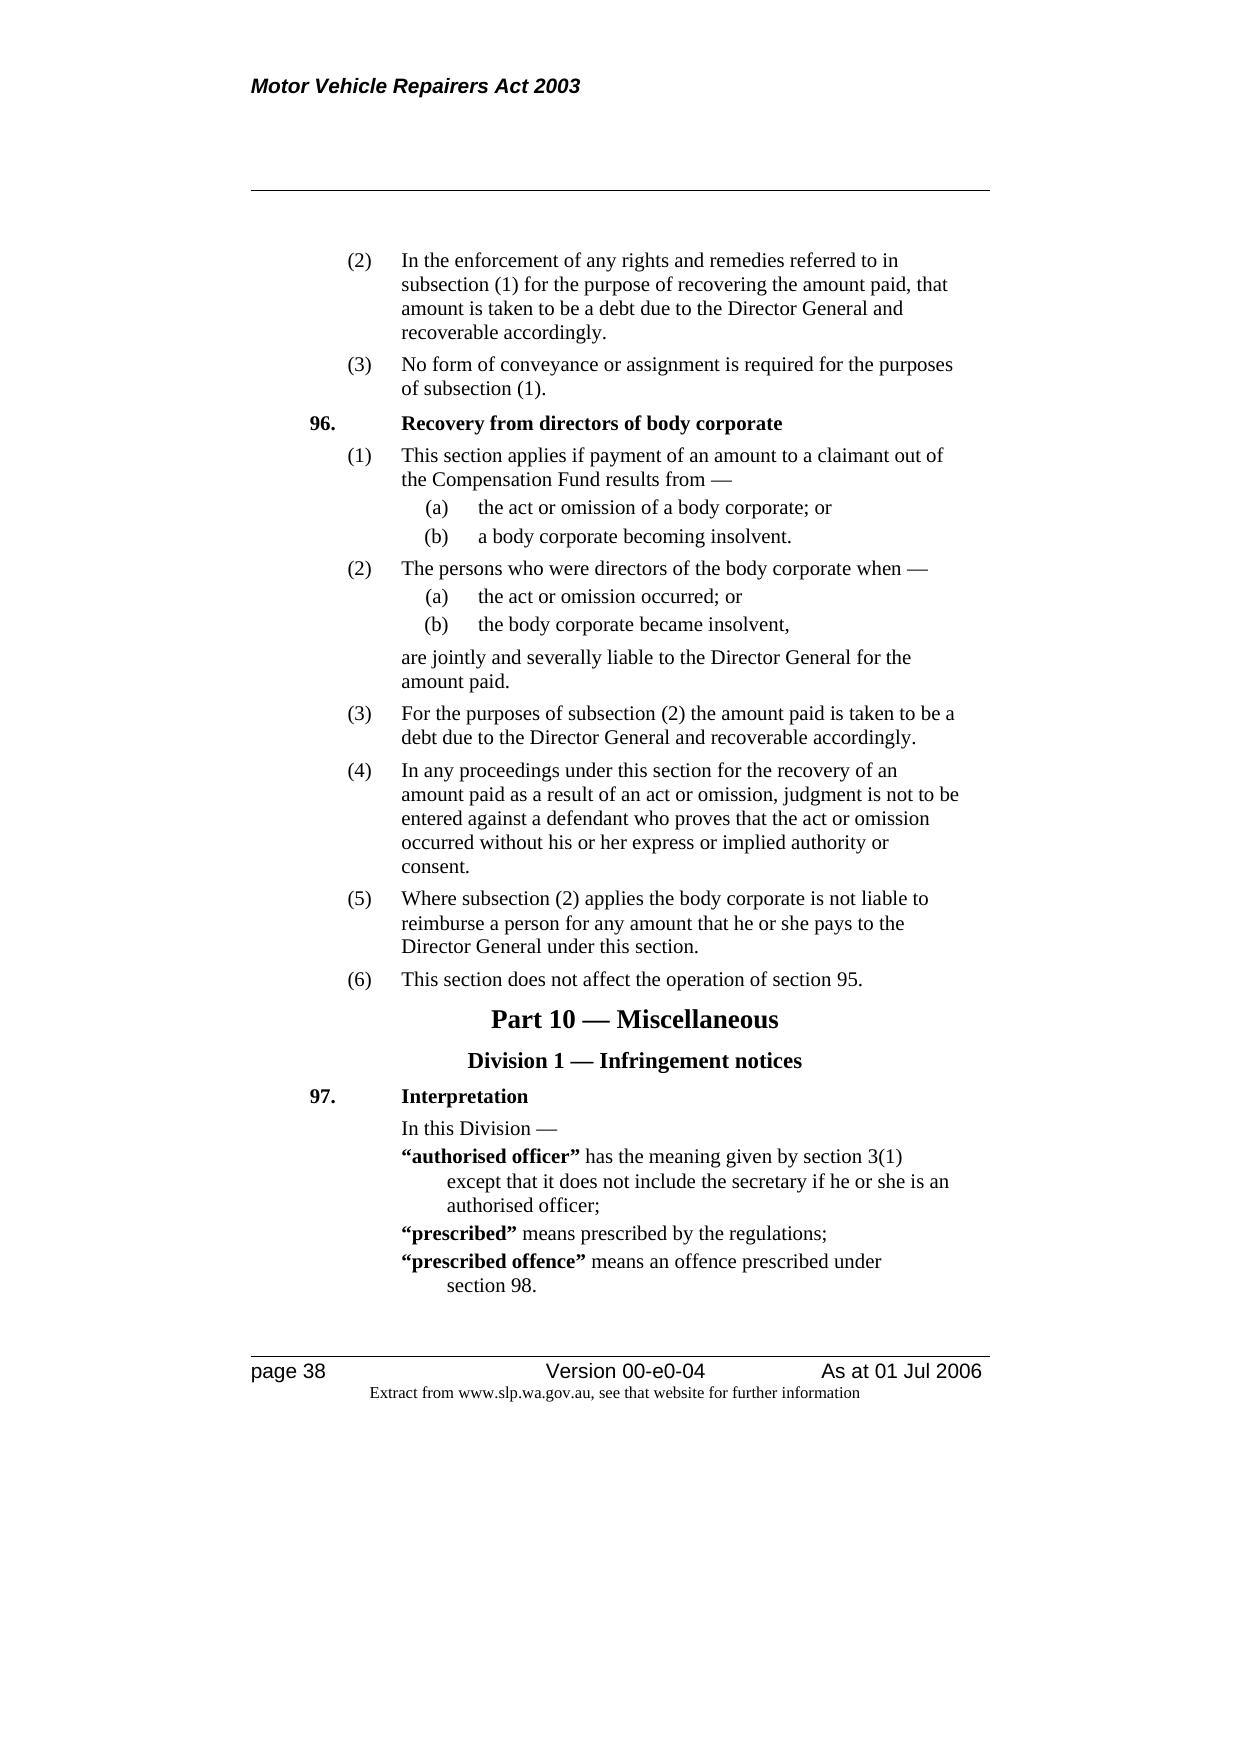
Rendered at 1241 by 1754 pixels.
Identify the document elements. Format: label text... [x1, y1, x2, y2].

text (b) the body corporate became insolvent, [389, 612, 960, 636]
text are jointly and severally liable to the Director General for the amount paid. [312, 645, 960, 693]
subtitle 97. Interpretation [309, 1084, 960, 1108]
text (1) This section applies if payment of an amount to a claimant out of the Compensation Fund results from — [312, 443, 960, 491]
text “prescribed” means prescribed by the regulations; [369, 1221, 960, 1245]
text (2) The persons who were directors of the body corporate when — [312, 556, 960, 580]
text “authorised officer” has the meaning given by section 3(1) except that it does not include the secretary if he or she is an authorised officer; [369, 1144, 960, 1217]
text (a) the act or omission of a body corporate; or [389, 495, 960, 519]
text (4) In any proceedings under this section for the recovery of an amount paid as a result of an act or omission, judgment is not to be entered against a defendant who proves that the act or omission occurred without his or her express or implied authority or consent. [312, 758, 960, 878]
text (b) a body corporate becoming insolvent. [389, 523, 960, 548]
subtitle Part 10 — Miscellaneous [309, 1003, 960, 1034]
text (6) This section does not affect the operation of section 95. [312, 967, 960, 991]
text (2) In the enforcement of any rights and remedies referred to in subsection (1) for the purpose of recovering the amount paid, that amount is taken to be a debt due to the Director General and recoverable accordingly. [312, 247, 960, 344]
text (5) Where subsection (2) applies the body corporate is not liable to reimburse a person for any amount that he or she pays to the Director General under this section. [312, 886, 960, 958]
text (3) For the purposes of subsection (2) the amount paid is taken to be a debt due to the Director General and recoverable accordingly. [312, 701, 960, 749]
subtitle Division 1 — Infringement notices [309, 1047, 960, 1073]
text (3) No form of conveyance or assignment is required for the purposes of subsection (1). [312, 352, 960, 400]
text In this Division — [312, 1116, 960, 1140]
text “prescribed offence” means an offence prescribed under section 98. [369, 1249, 960, 1297]
subtitle 96. Recovery from directors of body corporate [309, 411, 960, 435]
text (a) the act or omission occurred; or [389, 584, 960, 608]
